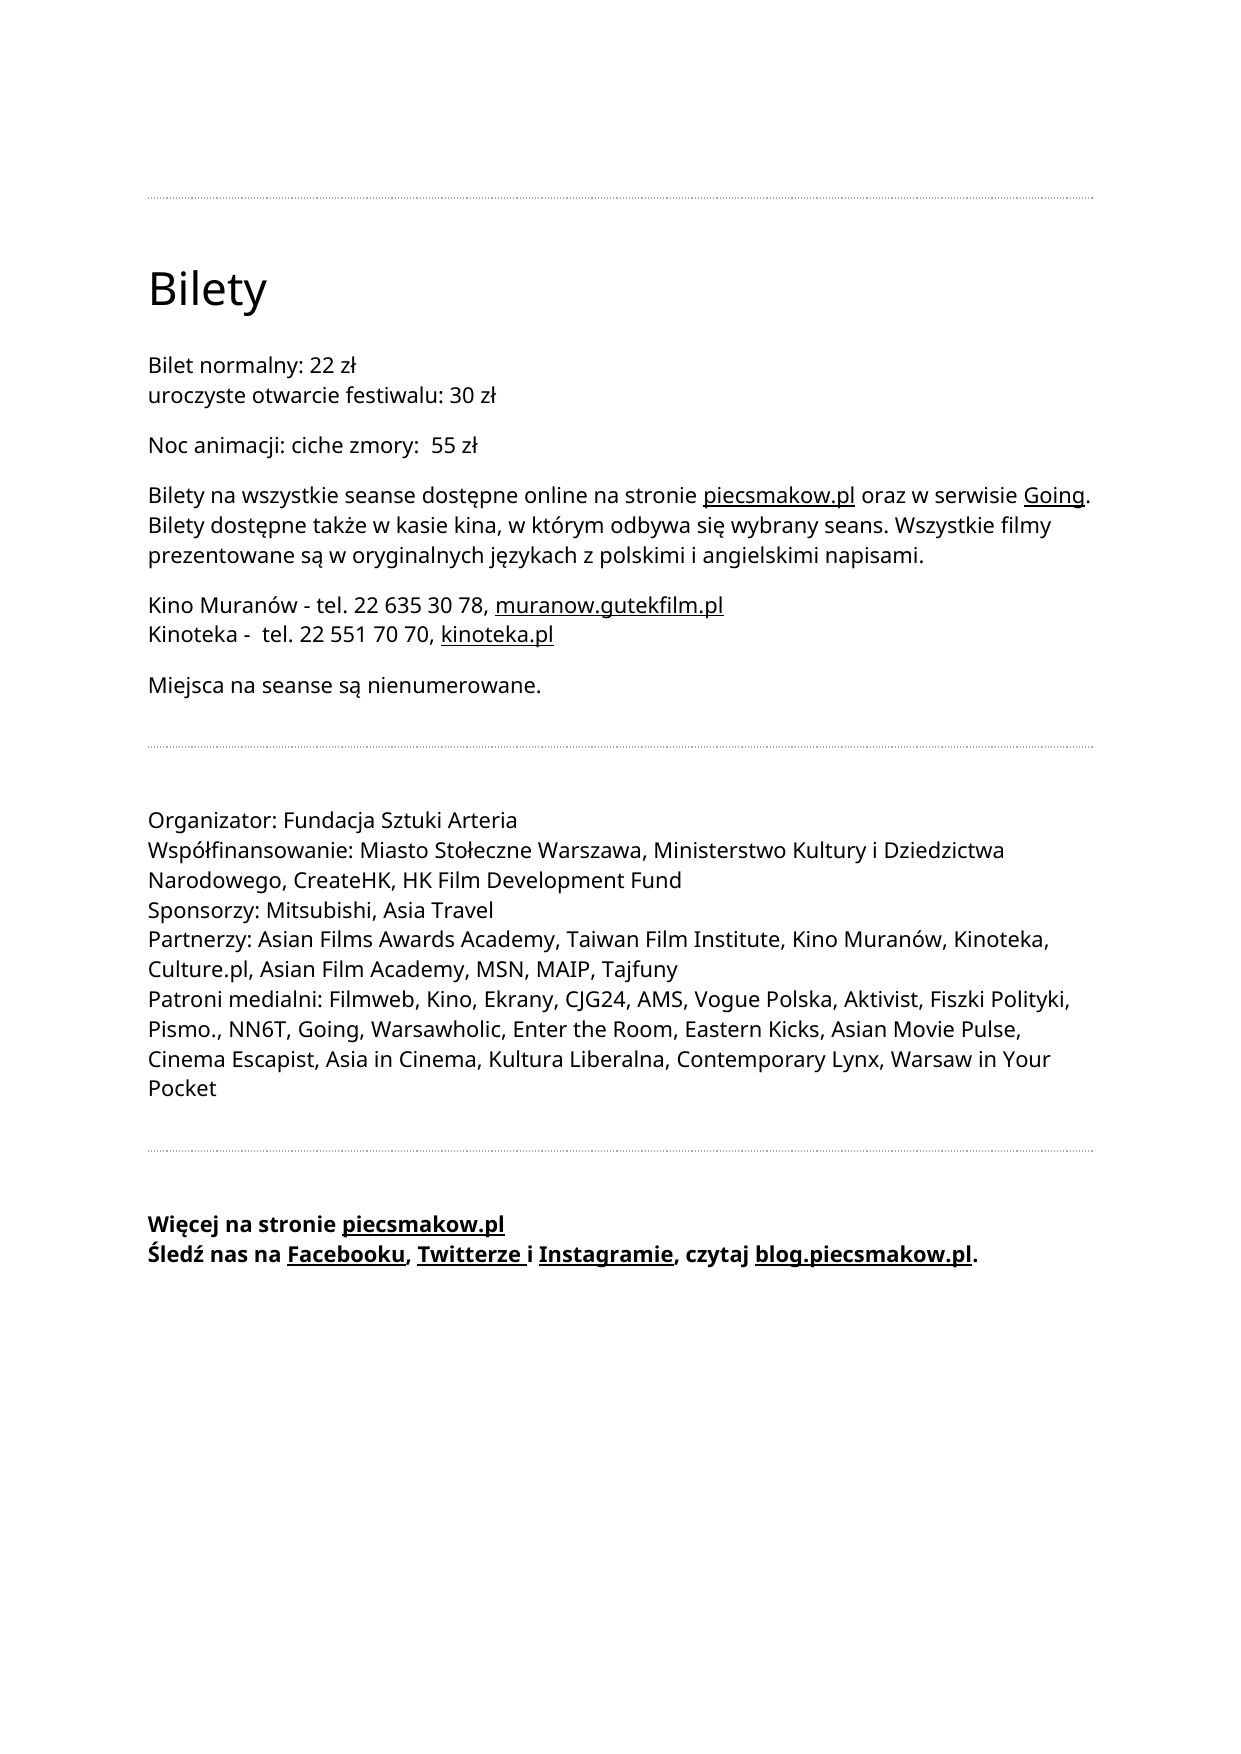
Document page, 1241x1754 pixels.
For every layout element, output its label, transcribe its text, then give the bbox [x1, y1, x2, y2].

text Organizator: Fundacja Sztuki Arteria Współfinansowanie: Miasto Stołeczne Warszawa, Ministerstwo Kultury i Dziedzictwa Narodowego, CreateHK, HK Film Development Fund Sponsorzy: Mitsubishi, Asia Travel Partnerzy: Asian Films Awards Academy, Taiwan Film Institute, Kino Muranów, Kinoteka, Culture.pl, Asian Film Academy, MSN, MAIP, Tajfuny Patroni medialni: Filmweb, Kino, Ekrany, CJG24, AMS, Vogue Polska, Aktivist, Fiszki Polityki, Pismo., NN6T, Going, Warsawholic, Enter the Room, Eastern Kicks, Asian Movie Pulse, Cinema Escapist, Asia in Cinema, Kultura Liberalna, Contemporary Lynx, Warsaw in Your Pocket [148, 805, 1093, 1103]
text Bilety na wszystkie seanse dostępne online na stronie piecsmakow.pl oraz w serwisie Going. Bilety dostępne także w kasie kina, w którym odbywa się wybrany seans. Wszystkie filmy prezentowane są w oryginalnych językach z polskimi i angielskimi napisami. [148, 480, 1093, 569]
text Bilety [148, 256, 1093, 319]
text Kino Muranów - tel. 22 635 30 78, muranow.gutekfilm.pl Kinoteka - tel. 22 551 70 70, kinoteka.pl [148, 590, 1093, 649]
text Bilet normalny: 22 zł uroczyste otwarcie festiwalu: 30 zł [148, 350, 1093, 409]
text Więcej na stronie piecsmakow.pl Śledź nas na Facebooku, Twitterze i Instagramie, czytaj blog.piecsmakow.pl. [148, 1209, 1093, 1269]
text Noc animacji: ciche zmory: 55 zł [148, 430, 1093, 460]
text Miejsca na seanse są nienumerowane. [148, 669, 1093, 699]
